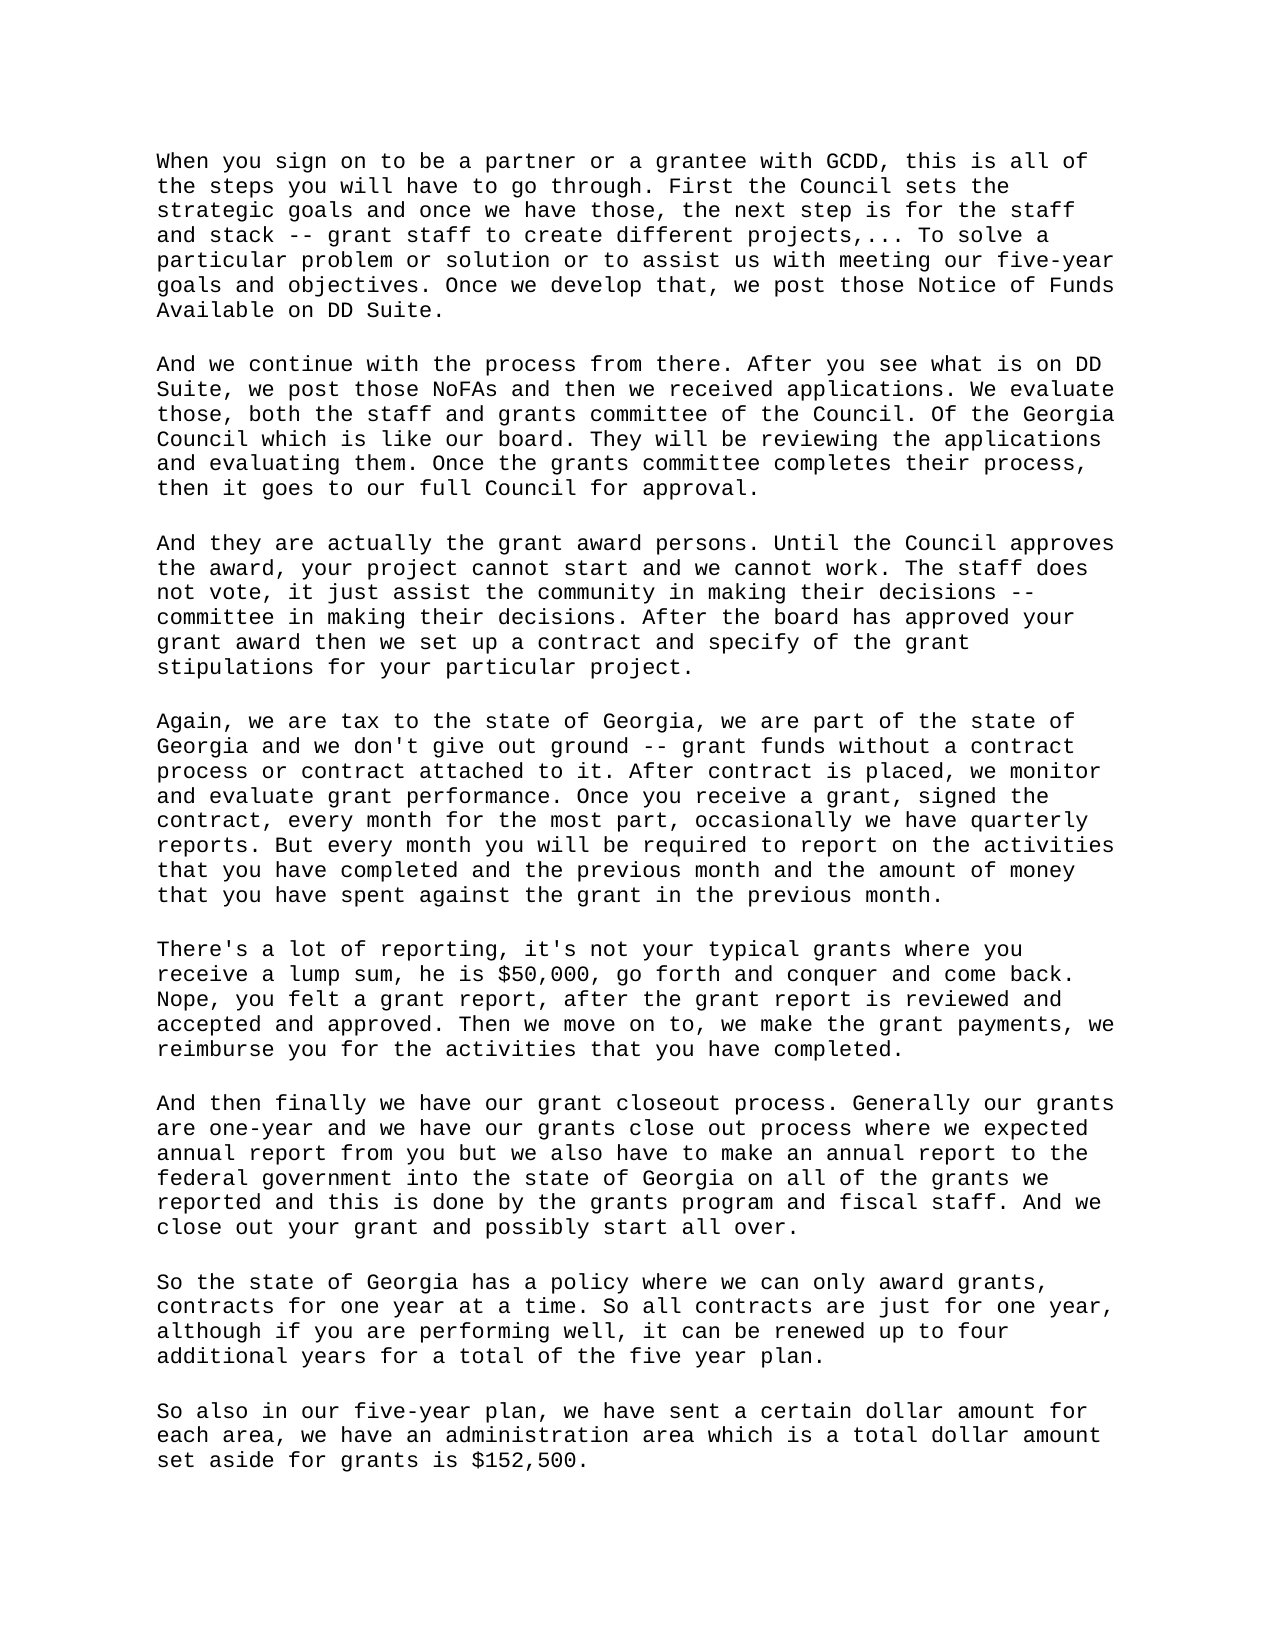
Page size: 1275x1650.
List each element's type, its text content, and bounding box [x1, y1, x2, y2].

text When you sign on to be a partner or a grantee with GCDD, this is all of the steps you will have to go through. First the Council sets the strategic goals and once we have those, the next step is for the staff and stack -- grant staff to create different projects,... To solve a particular problem or solution or to assist us with meeting our five-year goals and objectives. Once we develop that, we post those Notice of Funds Available on DD Suite. [156, 150, 1118, 323]
text And then finally we have our grant closeout process. Generally our grants are one-year and we have our grants close out process where we expected annual report from you but we also have to make an annual report to the federal government into the state of Georgia on all of the grants we reported and this is done by the grants program and fiscal staff. And we close out your grant and possibly start all over. [156, 1092, 1118, 1241]
text And they are actually the grant award persons. Until the Council approves the award, your project cannot start and we cannot work. The staff does not vote, it just assist the community in making their decisions -- committee in making their decisions. After the board has approved your grant award then we set up a contract and specify of the grant stipulations for your particular project. [156, 532, 1118, 681]
text And we continue with the process from there. After you see what is on DD Suite, we post those NoFAs and then we received applications. We evaluate those, both the staff and grants committee of the Council. Of the Georgia Council which is like our board. They will be reviewing the applications and evaluating them. Once the grants committee completes their process, then it goes to our full Council for approval. [156, 353, 1118, 502]
text There's a lot of reporting, it's not your typical grants where you receive a lump sum, he is $50,000, go forth and conquer and come back. Nope, you felt a grant report, after the grant report is reviewed and accepted and approved. Then we move on to, we make the grant payments, we reimburse you for the activities that you have completed. [156, 938, 1118, 1062]
text So the state of Georgia has a policy where we can only award grants, contracts for one year at a time. So all contracts are just for one year, although if you are performing well, it can be renewed up to four additional years for a total of the five year plan. [156, 1271, 1118, 1370]
text So also in our five-year plan, we have sent a certain dollar amount for each area, we have an administration area which is a total dollar amount set aside for grants is $152,500. [156, 1400, 1118, 1474]
text Again, we are tax to the state of Georgia, we are part of the state of Georgia and we don't give out ground -- grant funds without a contract process or contract attached to it. After contract is placed, we monitor and evaluate grant performance. Once you receive a grant, signed the contract, every month for the most part, occasionally we have quarterly reports. But every month you will be required to report on the activities that you have completed and the previous month and the amount of money that you have spent against the grant in the previous month. [156, 710, 1118, 909]
